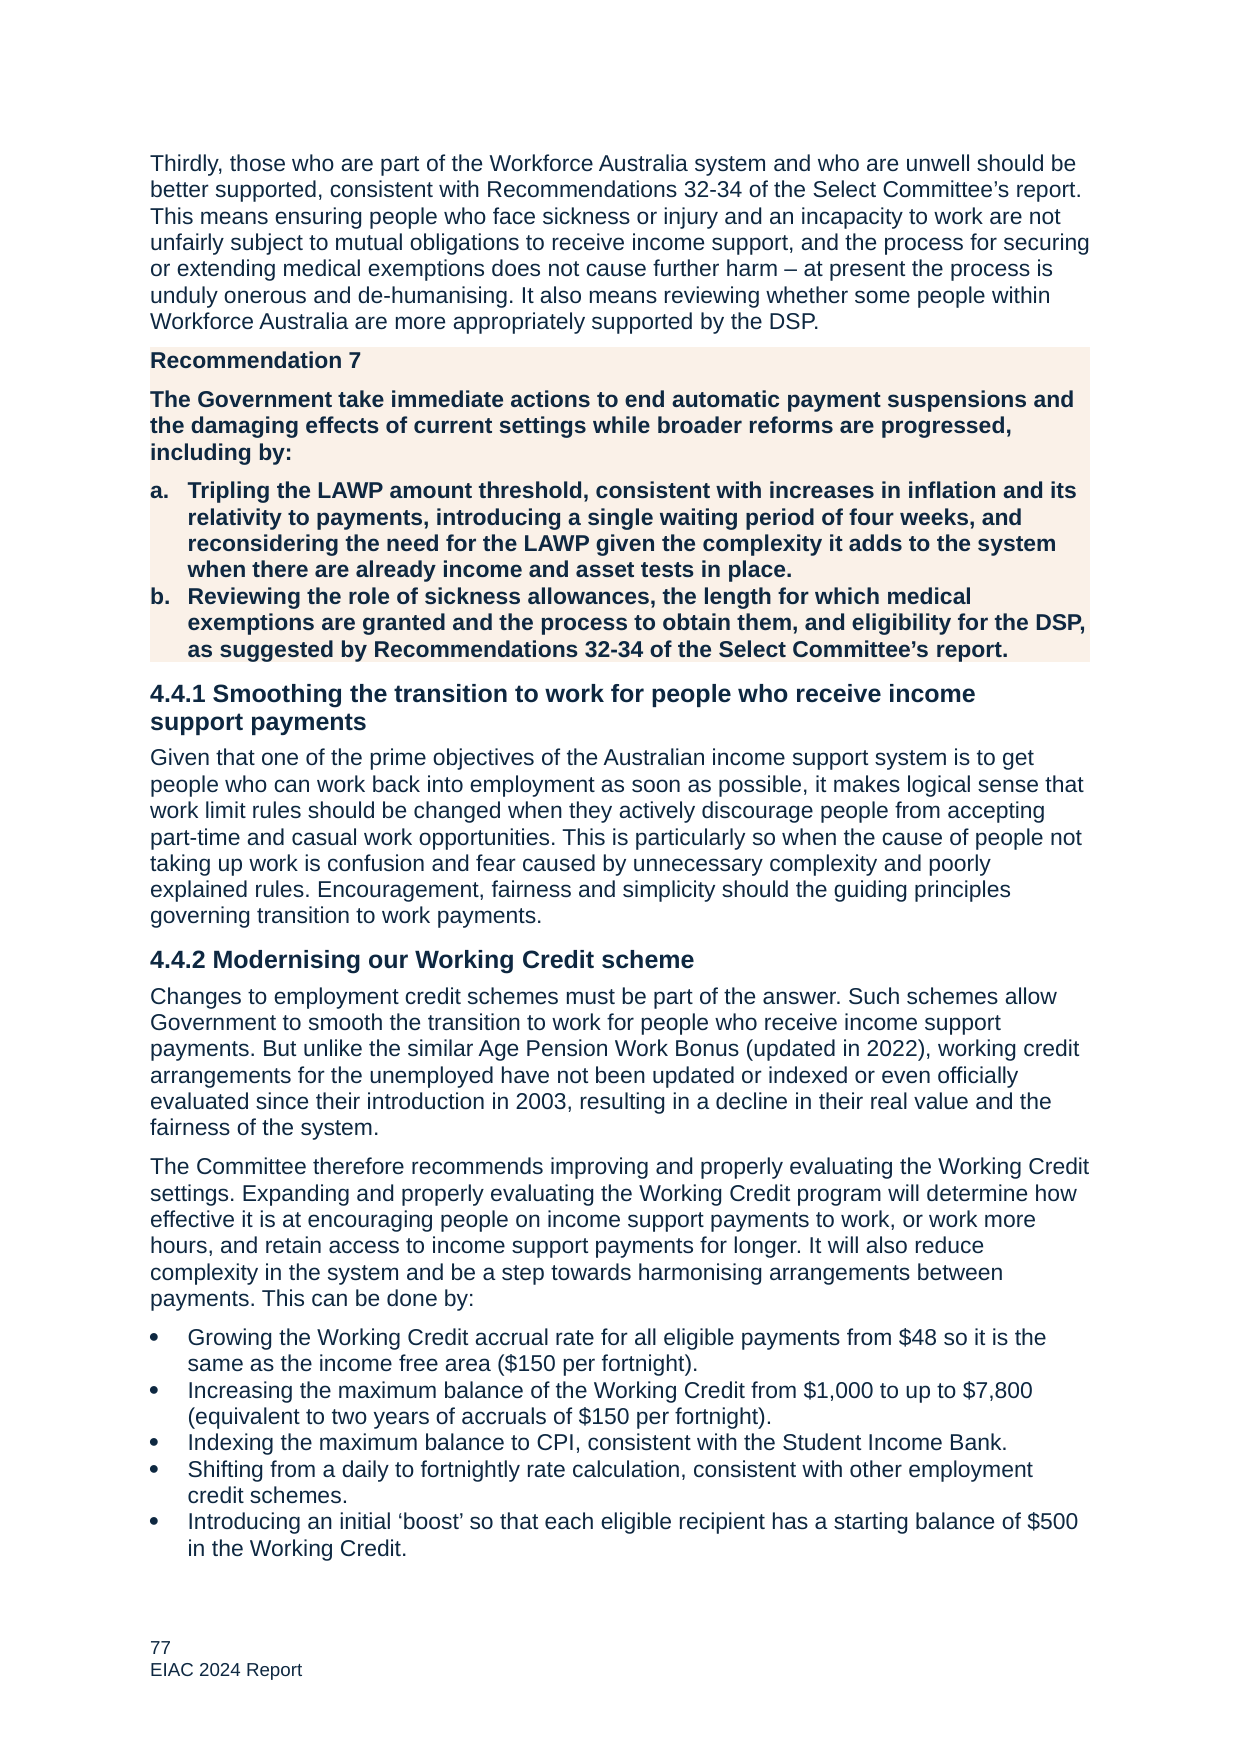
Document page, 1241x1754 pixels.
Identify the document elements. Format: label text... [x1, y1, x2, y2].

list Indexing the maximum balance to CPI, consistent with the Student Income Bank. [150, 1429, 1090, 1456]
subtitle 4.4.2 Modernising our Working Credit scheme [150, 946, 1090, 974]
subtitle 4.4.1 Smoothing the transition to work for people who receive income support payments [150, 678, 1090, 736]
text The Committee therefore recommends improving and properly evaluating the Working Credit settings. Expanding and properly evaluating the Working Credit program will determine how effective it is at encouraging people on income support payments to work, or work more hours, and retain access to income support payments for longer. It will also reduce complexity in the system and be a step towards harmonising arrangements between payments. This can be done by: [150, 1153, 1090, 1311]
list Introducing an initial ‘boost’ so that each eligible recipient has a starting balance of $500 in the Working Credit. [150, 1508, 1090, 1561]
list Increasing the maximum balance of the Working Credit from $1,000 to up to $7,800 (equivalent to two years of accruals of $150 per fortnight). [150, 1377, 1090, 1429]
list Growing the Working Credit accrual rate for all eligible payments from $48 so it is the same as the income free area ($150 per fortnight). [150, 1324, 1090, 1377]
text Thirdly, those who are part of the Workforce Australia system and who are unwell should be better supported, consistent with Recommendations 32-34 of the Select Committee’s report. This means ensuring people who face sickness or injury and an incapacity to work are not unfairly subject to mutual obligations to receive income support, and the process for securing or extending medical exemptions does not cause further harm – at present the process is unduly onerous and de-humanising. It also means reviewing whether some people within Workforce Australia are more appropriately supported by the DSP. [150, 150, 1090, 334]
list Tripling the LAWP amount threshold, consistent with increases in inflation and its relativity to payments, introducing a single waiting period of four weeks, and reconsidering the need for the LAWP given the complexity it adds to the system when there are already income and asset tests in place. [150, 477, 1090, 583]
text Given that one of the prime objectives of the Australian income support system is to get people who can work back into employment as soon as possible, it makes logical sense that work limit rules should be changed when they actively discourage people from accepting part-time and casual work opportunities. This is particularly so when the cause of people not taking up work is confusion and fear caused by unnecessary complexity and poorly explained rules. Encouragement, fairness and simplicity should the guiding principles governing transition to work payments. [150, 744, 1090, 929]
list Shifting from a daily to fortnightly rate calculation, consistent with other employment credit schemes. [150, 1456, 1090, 1508]
text Changes to employment credit schemes must be part of the answer. Such schemes allow Government to smooth the transition to work for people who receive income support payments. But unlike the similar Age Pension Work Bonus (updated in 2022), working credit arrangements for the unemployed have not been updated or indexed or even officially evaluated since their introduction in 2003, resulting in a decline in their real value and the fairness of the system. [150, 983, 1090, 1141]
text The Government take immediate actions to end automatic payment suspensions and the damaging effects of current settings while broader reforms are progressed, including by: [150, 386, 1090, 465]
list Reviewing the role of sickness allowances, the length for which medical exemptions are granted and the process to obtain them, and eligibility for the DSP, as suggested by Recommendations 32-34 of the Select Committee’s report. [150, 583, 1090, 662]
text Recommendation 7 [150, 347, 1090, 373]
